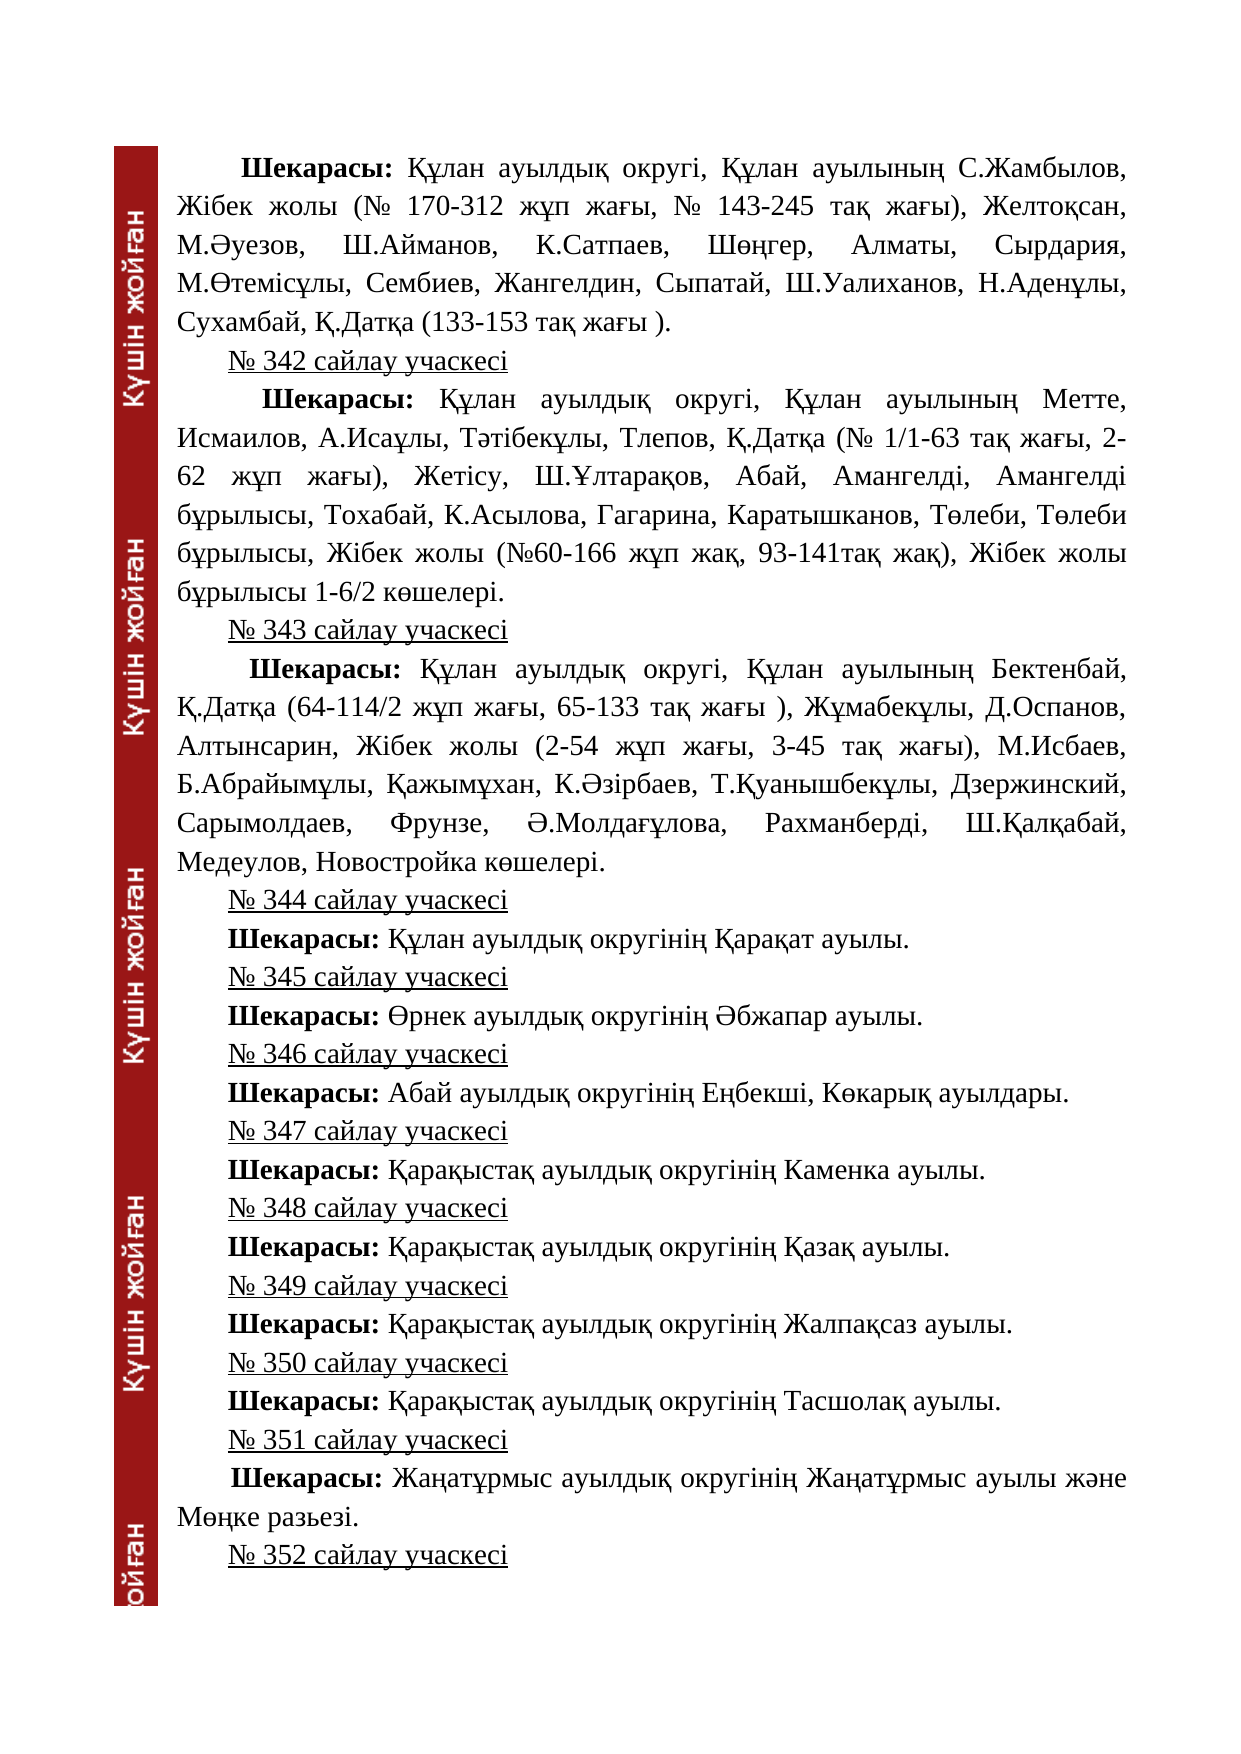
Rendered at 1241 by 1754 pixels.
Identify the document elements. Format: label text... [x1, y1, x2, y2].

text № 350 сайлау учаскесі [112, 1345, 1128, 1378]
text № 343 сайлау учаскесі [112, 612, 1128, 646]
text Шекарасы: Құлан ауылдық округі, Құлан ауылының С.Жамбылов, Жібек жолы (№ 170-312 жұп жағы, № 143-245 тақ жағы), Желтоқсан, М.Әуезов, Ш.Айманов, К.Сатпаев, Шөңгер, Алматы, Сырдария, М.Өтемісұлы, Сембиев, Жангелдин, Сыпатай, Ш.Уалиханов, Н.Аденұлы, Сухамбай, Қ.Датқа (133-153 тақ жағы ). [112, 150, 1128, 338]
picture [114, 1031, 158, 1036]
picture [114, 146, 158, 150]
picture [114, 993, 158, 998]
picture [114, 1224, 158, 1229]
picture [114, 916, 158, 921]
text № 347 сайлау учаскесі [112, 1113, 1128, 1147]
text Шекарасы: Құлан ауылдық округі, Құлан ауылының Метте, Исмаилов, А.Исаұлы, Тәтібекұлы, Тлепов, Қ.Датқа (№ 1/1-63 тақ жағы, 2-62 жұп жағы), Жетісу, Ш.Ұлтарақов, Абай, Амангелді, Амангелді бұрылысы, Тохабай, К.Асылова, Гагарина, Каратышканов, Төлеби, Төлеби бұрылысы, Жібек жолы (№60-166 жұп жақ, 93-141тақ жақ), Жібек жолы бұрылысы 1-6/2 көшелері. [112, 381, 1128, 607]
picture [114, 1532, 158, 1537]
picture [114, 1340, 158, 1345]
text № 346 сайлау учаскесі [112, 1036, 1128, 1070]
text № 349 сайлау учаскесі [112, 1268, 1128, 1301]
text Шекарасы: Қарақыстақ ауылдық округінің Қазақ ауылы. [112, 1229, 1128, 1263]
picture [114, 1108, 158, 1113]
picture [114, 877, 158, 882]
picture [114, 1455, 158, 1460]
text Шекарасы: Қарақыстақ ауылдық округінің Каменка ауылы. [112, 1152, 1128, 1186]
text Шекарасы: Жаңатұрмыс ауылдық округінің Жаңатұрмыс ауылы және Мөңке разьезі. [112, 1460, 1128, 1532]
picture [114, 1417, 158, 1422]
text № 351 сайлау учаскесі [112, 1422, 1128, 1455]
text № 352 сайлау учаскесі [112, 1537, 1128, 1571]
text Шекарасы: Қарақыстақ ауылдық округінің Тасшолақ ауылы. [112, 1383, 1128, 1417]
text Шекарасы: Құлан ауылдық округінің Қарақат ауылы. [112, 921, 1128, 954]
text Шекарасы: Өрнек ауылдық округінің Әбжапар ауылы. [112, 998, 1128, 1031]
picture [114, 376, 158, 381]
text № 344 сайлау учаскесі [112, 882, 1128, 916]
picture [114, 1263, 158, 1268]
text Шекарасы: Құлан ауылдық округі, Құлан ауылының Бектенбай, Қ.Датқа (64-114/2 жұп жағы, 65-133 тақ жағы ), Жұмабекұлы, Д.Оспанов, Алтынсарин, Жібек жолы (2-54 жұп жағы, 3-45 тақ жағы), М.Исбаев, Б.Абрайымұлы, Қажымұхан, К.Әзірбаев, Т.Қуанышбекұлы, Дзержинский, Сарымолдаев, Фрунзе, Ә.Молдағұлова, Рахманберді, Ш.Қалқабай, Медеулов, Новостройка көшелері. [112, 651, 1128, 877]
picture [114, 607, 158, 612]
picture [114, 1070, 158, 1075]
picture [114, 1301, 158, 1306]
picture [114, 1571, 158, 1606]
picture [114, 338, 158, 343]
picture [114, 1378, 158, 1383]
text № 345 сайлау учаскесі [112, 959, 1128, 993]
text № 348 сайлау учаскесі [112, 1191, 1128, 1224]
picture [114, 954, 158, 959]
picture [114, 1186, 158, 1191]
text Шекарасы: Қарақыстақ ауылдық округінің Жалпақсаз ауылы. [112, 1306, 1128, 1340]
text Шекарасы: Абай ауылдық округінің Еңбекші, Көкарық ауылдары. [112, 1075, 1128, 1108]
picture [114, 1147, 158, 1152]
text № 342 сайлау учаскесі [112, 343, 1128, 376]
picture [114, 646, 158, 651]
